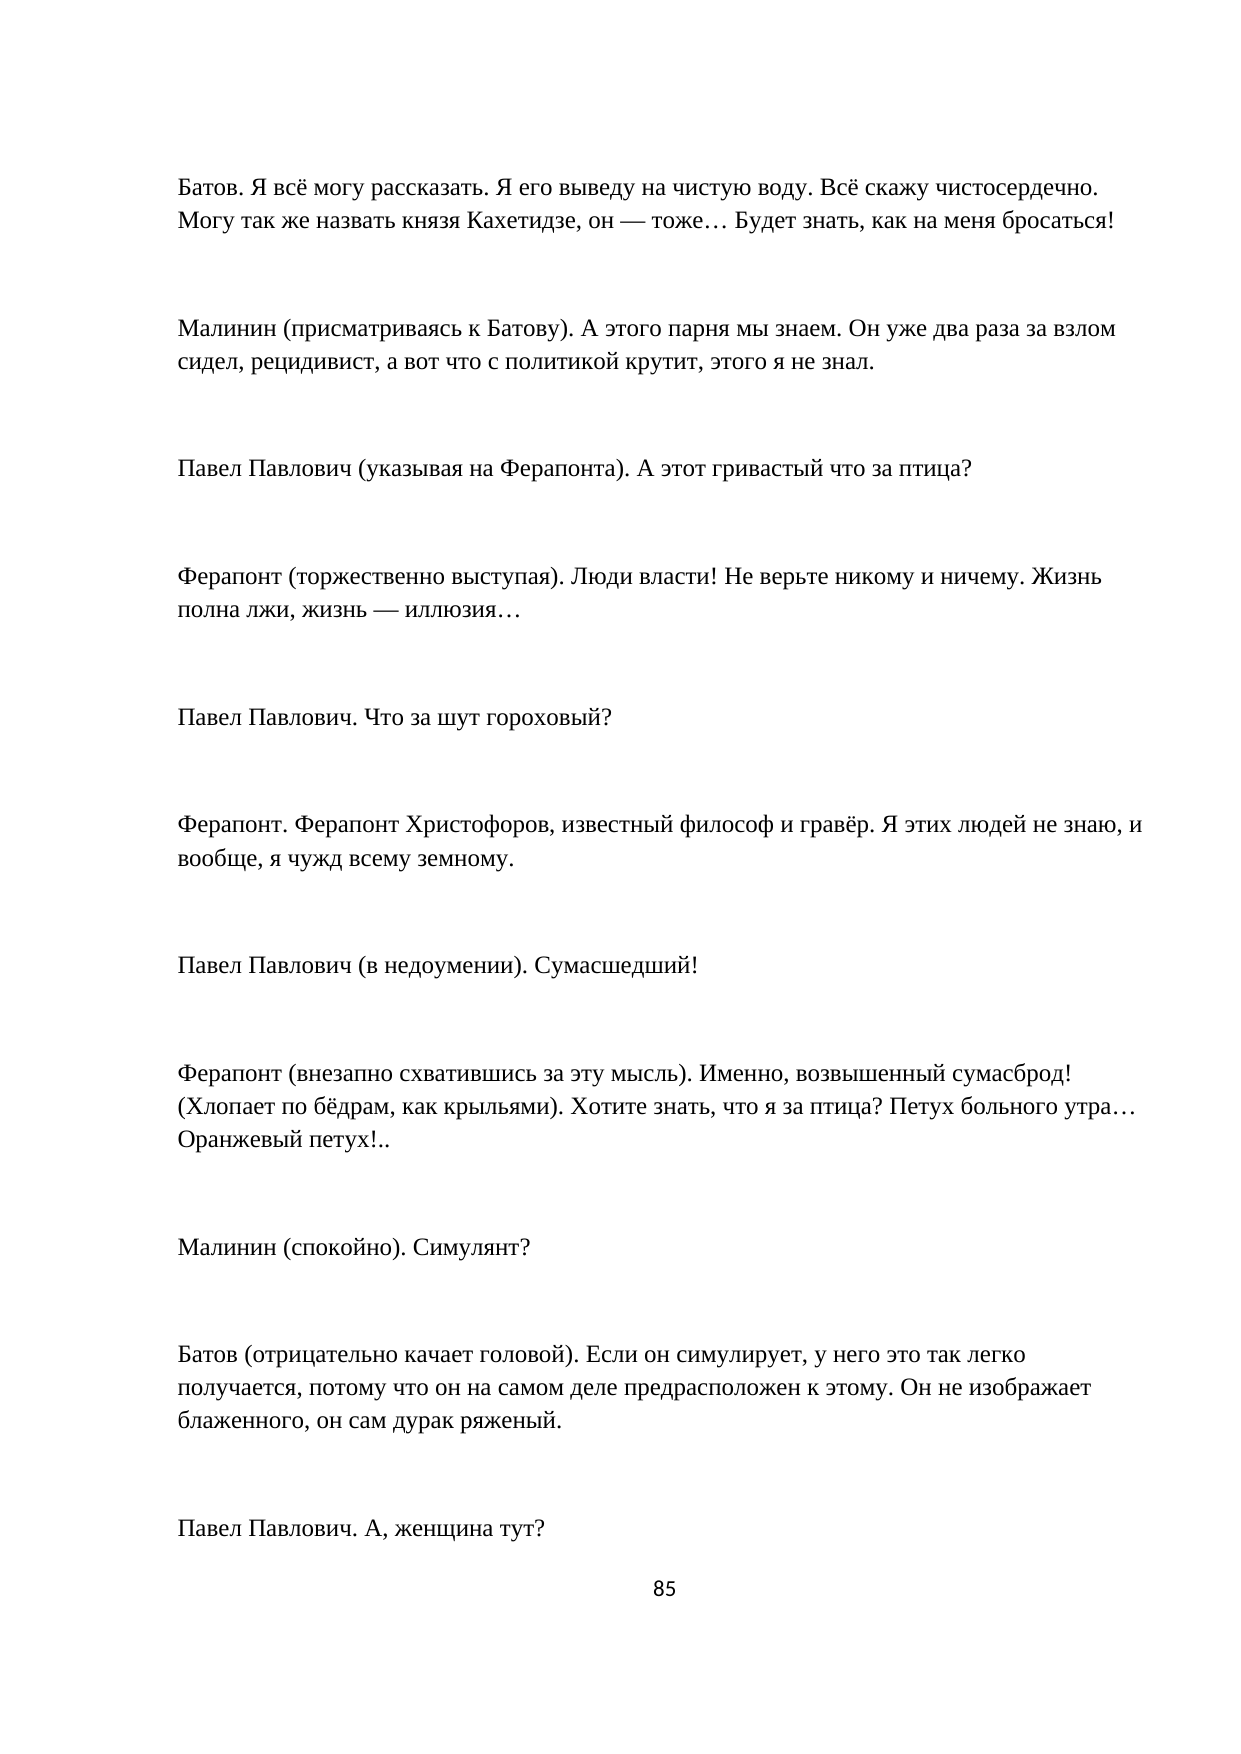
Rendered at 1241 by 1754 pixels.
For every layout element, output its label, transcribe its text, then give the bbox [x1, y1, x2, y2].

text Батов (отрицательно качает головой). Если он симулирует, у него это так легко получается, потому что он на самом деле предрасположен к этому. Он не изображает блаженного, он сам дурак ряженый. [177, 1339, 1152, 1434]
text Павел Павлович (указывая на Ферапонта). А этот гривастый что за птица? [177, 453, 1152, 482]
text Павел Павлович. А, женщина тут? [177, 1513, 1152, 1542]
text Ферапонт (торжественно выступая). Люди власти! Не верьте никому и ничему. Жизнь полна лжи, жизнь — иллюзия… [177, 561, 1152, 623]
text Ферапонт. Ферапонт Христофоров, известный философ и гравёр. Я этих людей не знаю, и вообще, я чужд всему земному. [177, 809, 1152, 871]
text Павел Павлович (в недоумении). Сумасшедший! [177, 950, 1152, 979]
text Ферапонт (внезапно схватившись за эту мысль). Именно, возвышенный сумасброд! (Хлопает по бёдрам, как крыльями). Хотите знать, что я за птица? Петух больного утра… Оранжевый петух!.. [177, 1058, 1152, 1153]
text Павел Павлович. Что за шут гороховый? [177, 702, 1152, 731]
text Батов. Я всё могу рассказать. Я его выведу на чистую воду. Всё скажу чистосердечно. Могу так же назвать князя Кахетидзе, он — тоже… Будет знать, как на меня бросаться! [177, 172, 1152, 234]
text Малинин (спокойно). Симулянт? [177, 1232, 1152, 1261]
text Малинин (присматриваясь к Батову). А этого парня мы знаем. Он уже два раза за взлом сидел, рецидивист, а вот что с политикой крутит, этого я не знал. [177, 313, 1152, 374]
